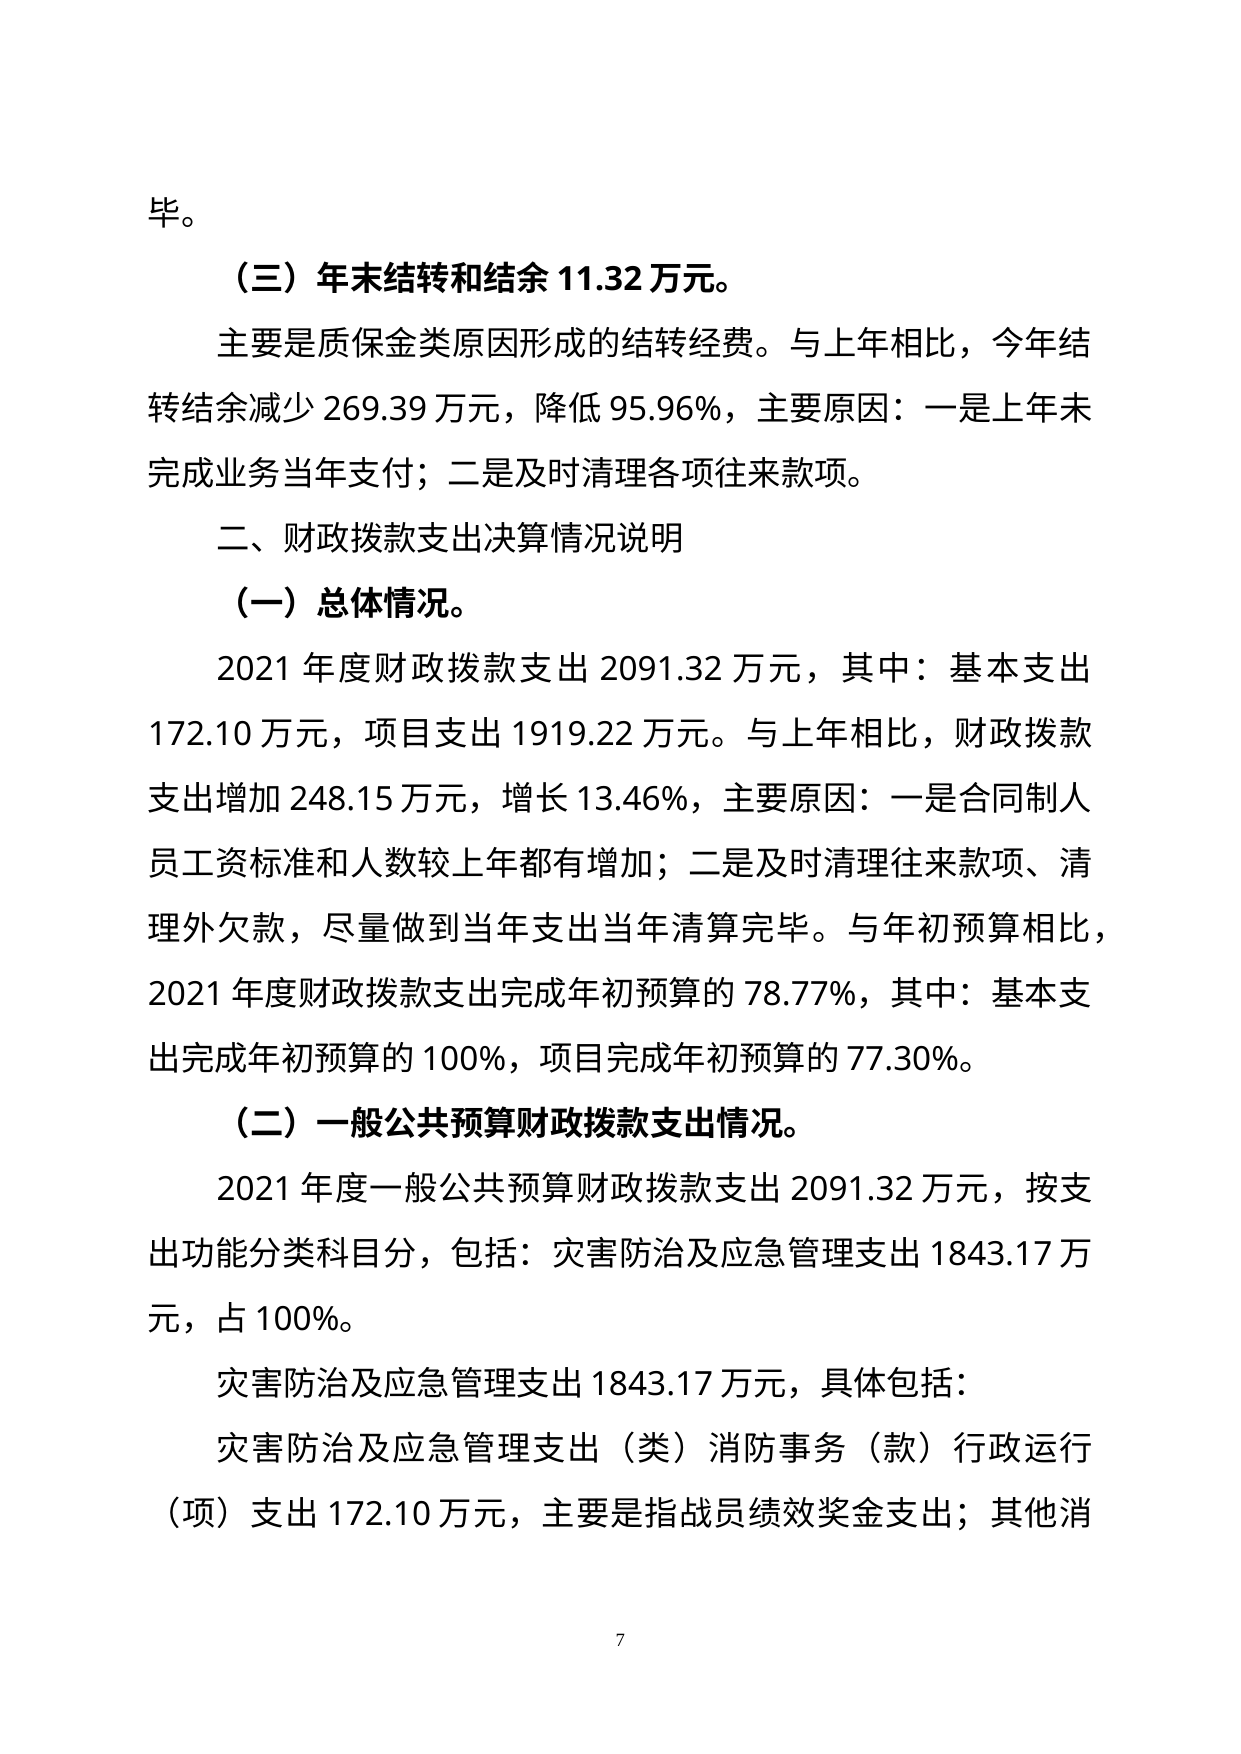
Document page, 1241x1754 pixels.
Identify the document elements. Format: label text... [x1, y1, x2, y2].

text （一）总体情况。 [148, 568, 1092, 633]
text （三）年末结转和结余11.32万元。 [148, 243, 1092, 308]
text （二）一般公共预算财政拨款支出情况。 [148, 1088, 1092, 1153]
text 主要是质保金类原因形成的结转经费。与上年相比，今年结转结余减少269.39万元，降低95.96%，主要原因：一是上年未完成业务当年支付；二是及时清理各项往来款项。 [148, 308, 1092, 503]
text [148, 178, 1092, 243]
text 二、财政拨款支出决算情况说明 [148, 503, 1092, 568]
text 灾害防治及应急管理支出1843.17万元，具体包括： [148, 1348, 1092, 1413]
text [148, 1413, 1092, 1543]
text 2021年度一般公共预算财政拨款支出2091.32万元，按支出功能分类科目分，包括：灾害防治及应急管理支出1843.17万元，占100%。 [148, 1153, 1092, 1348]
text 2021年度财政拨款支出2091.32万元，其中：基本支出172.10万元，项目支出1919.22万元。与上年相比，财政拨款支出增加248.15万元，增长13.46%，主要原因：一是合同制人员工资标准和人数较上年都有增加；二是及时清理往来款项、清理外欠款，尽量做到当年支出当年清算完毕。与年初预算相比，2021年度财政拨款支出完成年初预算的78.77%，其中：基本支出完成年初预算的100%，项目完成年初预算的77.30%。 [148, 633, 1092, 1088]
